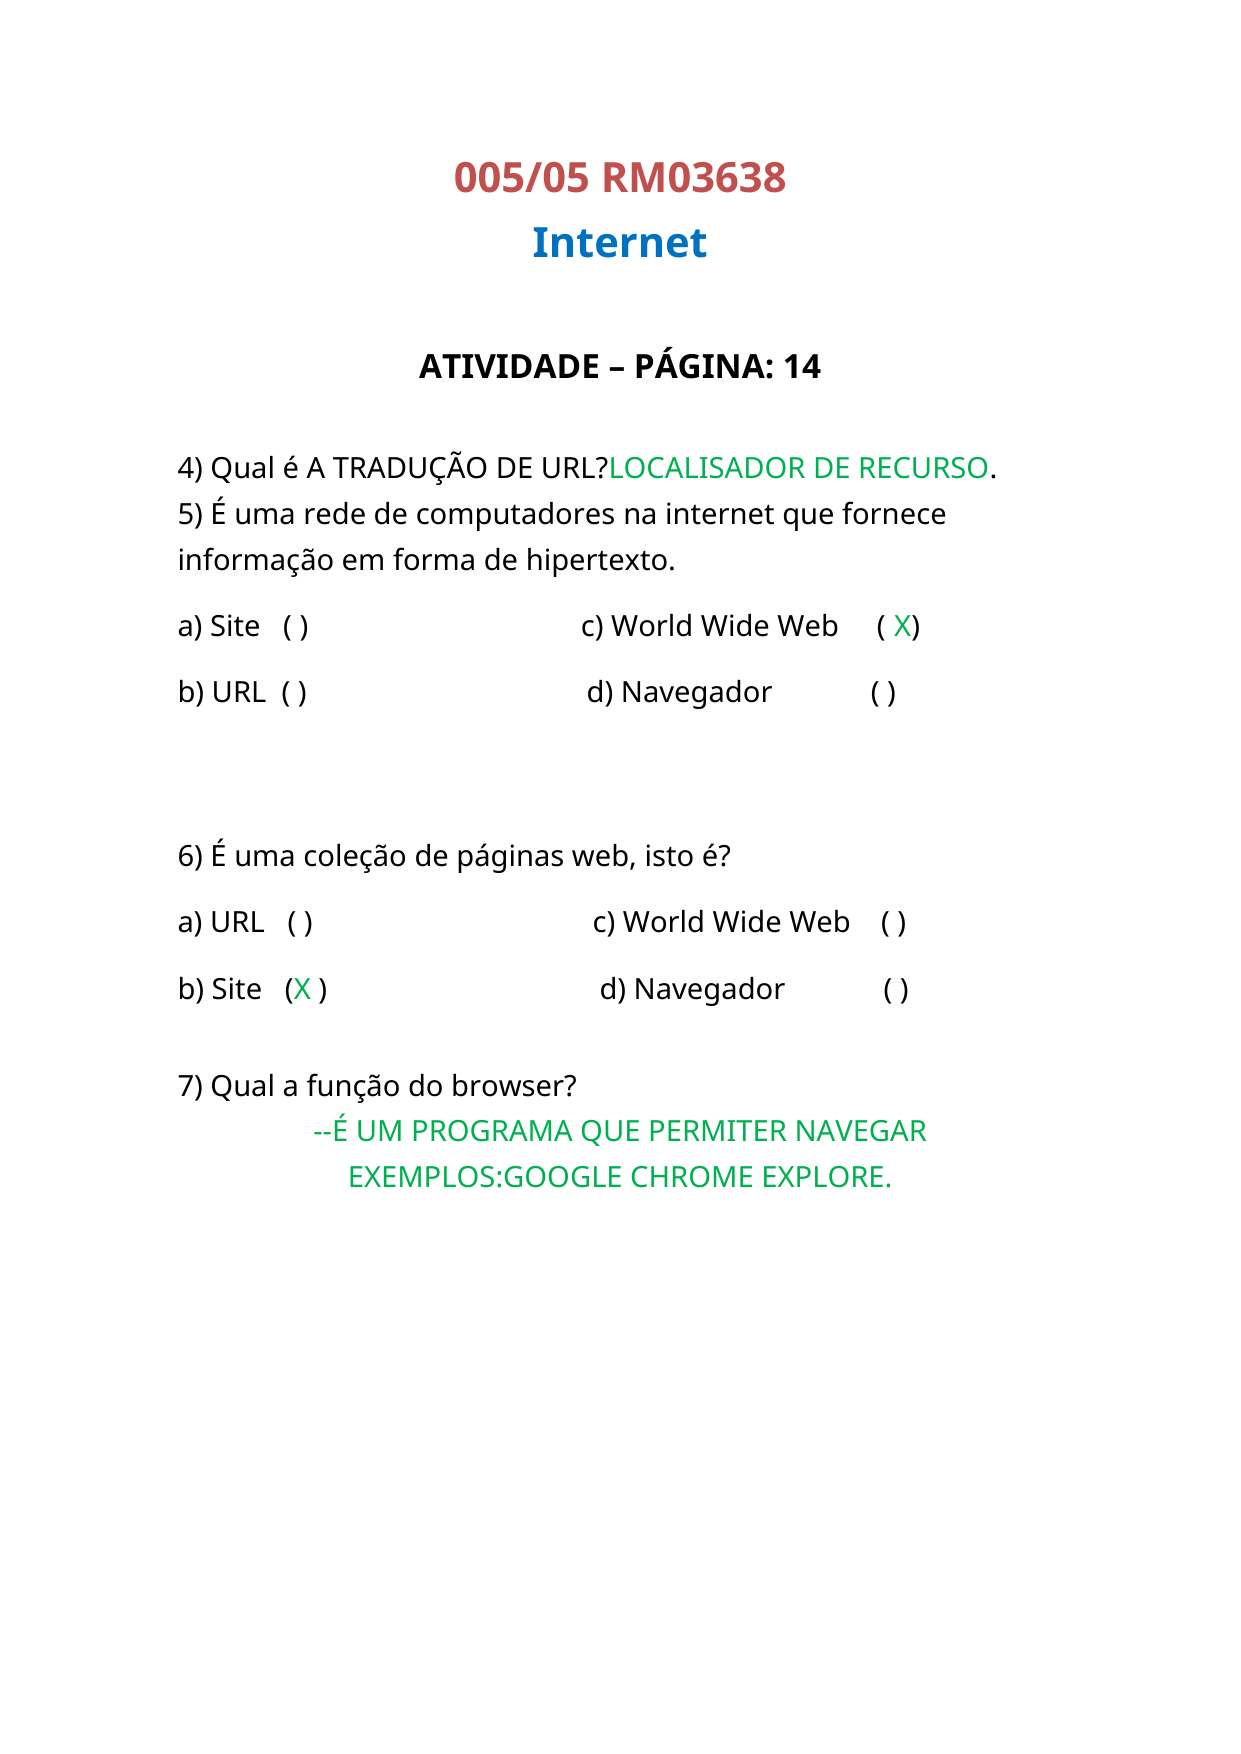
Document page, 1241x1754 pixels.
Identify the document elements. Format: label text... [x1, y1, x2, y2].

text 4) Qual é A TRADUÇÃO DE URL?LOCALISADOR DE RECURSO. [177, 448, 1063, 487]
text b) URL ( ) d) Navegador ( ) [177, 672, 1063, 744]
text a) URL ( ) c) World Wide Web ( ) [177, 902, 1063, 941]
text 6) É uma coleção de páginas web, isto é? [177, 835, 1063, 875]
text ATIVIDADE – PÁGINA: 14 [177, 343, 1063, 389]
text 5) É uma rede de computadores na internet que fornece informação em forma de hipertexto. [177, 493, 1063, 578]
text Internet [177, 213, 1063, 269]
text --É UM PROGRAMA QUE PERMITER NAVEGAR EXEMPLOS:GOOGLE CHROME EXPLORE. [177, 1111, 1063, 1196]
text a) Site ( ) c) World Wide Web ( X) [177, 605, 1063, 645]
text 005/05 RM03638 [177, 148, 1063, 204]
text b) Site (X ) d) Navegador ( ) [177, 968, 1063, 1040]
text 7) Qual a função do browser? [177, 1065, 1063, 1104]
